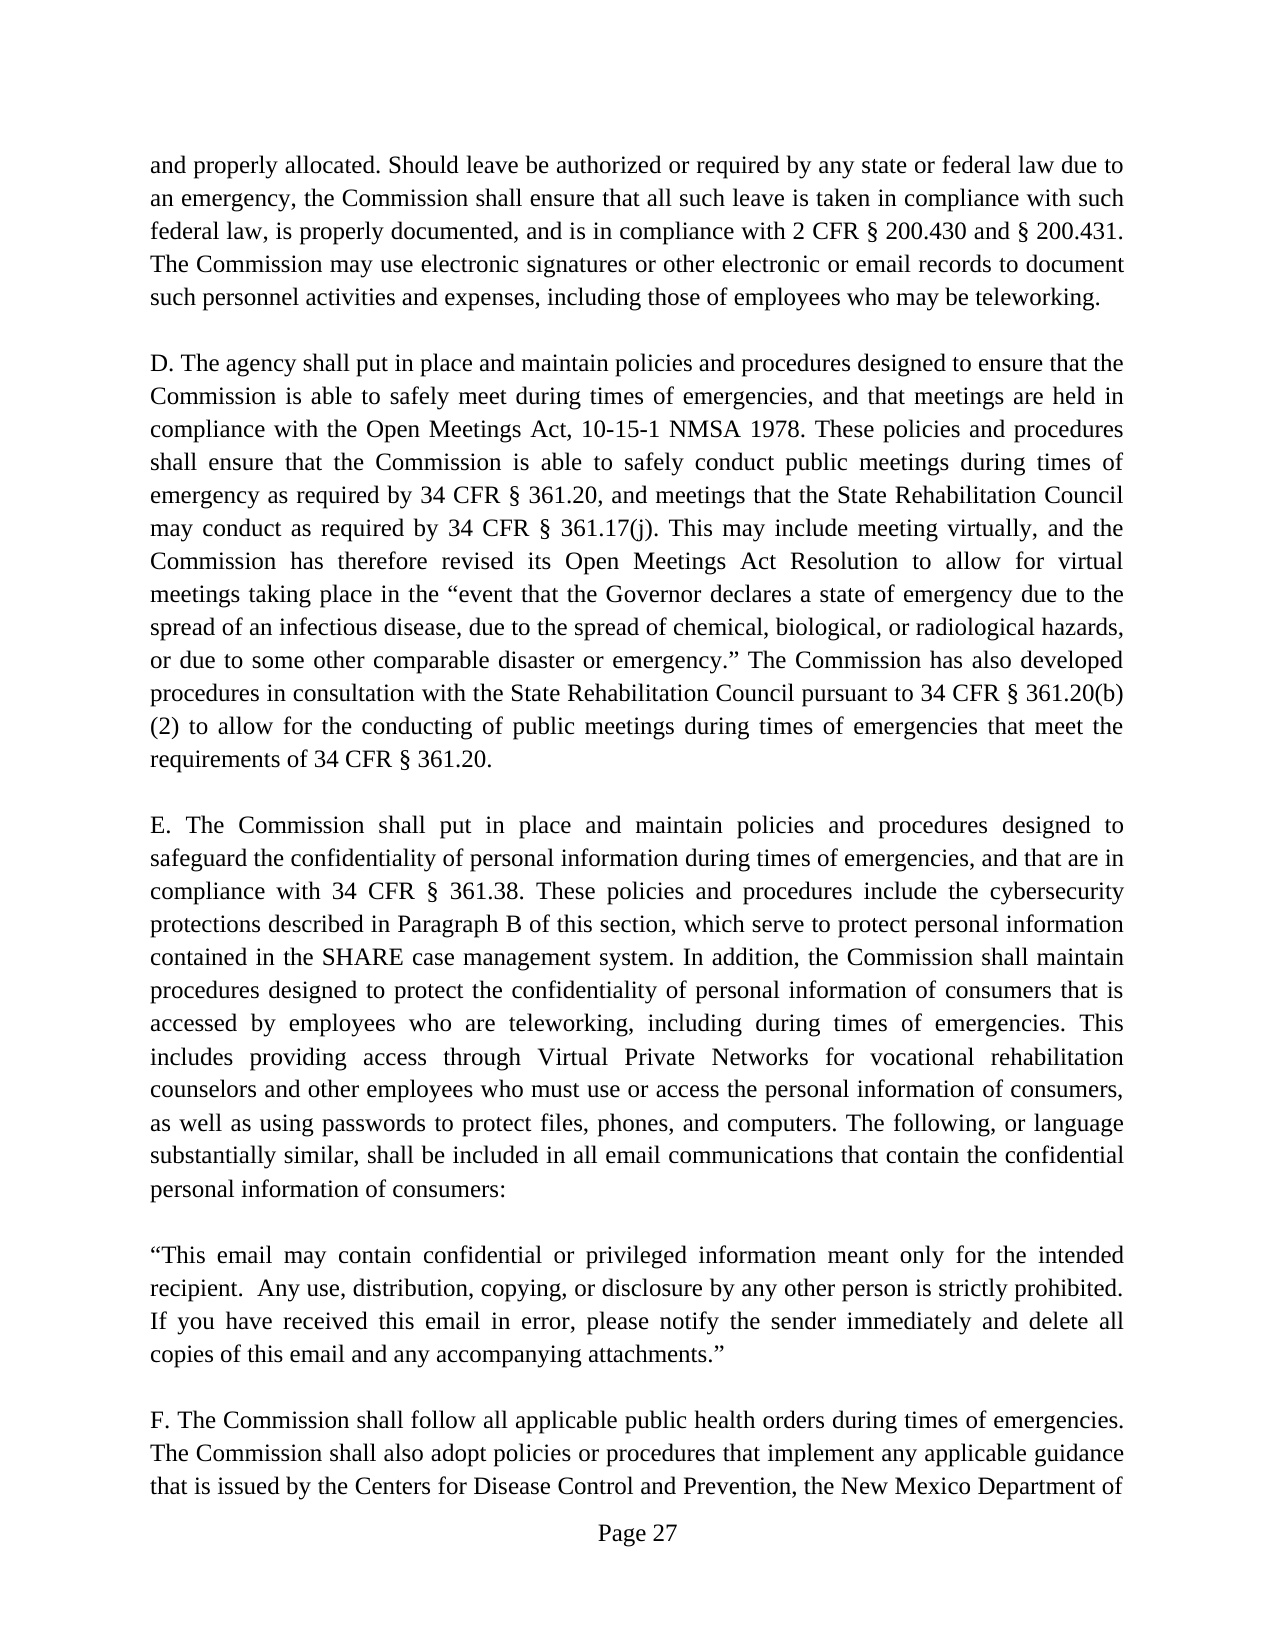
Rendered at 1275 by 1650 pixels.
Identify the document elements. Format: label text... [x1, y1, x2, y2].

text E. The Commission shall put in place and maintain policies and procedures designed to safeguard the confidentiality of personal information during times of emergencies, and that are in compliance with 34 CFR § 361.38. These policies and procedures include the cybersecurity protections described in Paragraph B of this section, which serve to protect personal information contained in the SHARE case management system. In addition, the Commission shall maintain procedures designed to protect the confidentiality of personal information of consumers that is accessed by employees who are teleworking, including during times of emergencies. This includes providing access through Virtual Private Networks for vocational rehabilitation counselors and other employees who must use or access the personal information of consumers, as well as using passwords to protect files, phones, and computers. The following, or language substantially similar, shall be included in all email communications that contain the confidential personal information of consumers: [150, 810, 1125, 1202]
text D. The agency shall put in place and maintain policies and procedures designed to ensure that the Commission is able to safely meet during times of emergencies, and that meetings are held in compliance with the Open Meetings Act, 10-15-1 NMSA 1978. These policies and procedures shall ensure that the Commission is able to safely conduct public meetings during times of emergency as required by 34 CFR § 361.20, and meetings that the State Rehabilitation Council may conduct as required by 34 CFR § 361.17(j). This may include meeting virtually, and the Commission has therefore revised its Open Meetings Act Resolution to allow for virtual meetings taking place in the “event that the Governor declares a state of emergency due to the spread of an infectious disease, due to the spread of chemical, biological, or radiological hazards, or due to some other comparable disaster or emergency.” The Commission has also developed procedures in consultation with the State Rehabilitation Council pursuant to 34 CFR § 361.20(b)(2) to allow for the conducting of public meetings during times of emergencies that meet the requirements of 34 CFR § 361.20. [150, 348, 1125, 773]
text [150, 150, 1125, 311]
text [150, 1405, 1125, 1499]
text “This email may contain confidential or privileged information meant only for the intended recipient. Any use, distribution, copying, or disclosure by any other person is strictly prohibited. If you have received this email in error, please notify the sender immediately and delete all copies of this email and any accompanying attachments.” [150, 1240, 1125, 1367]
